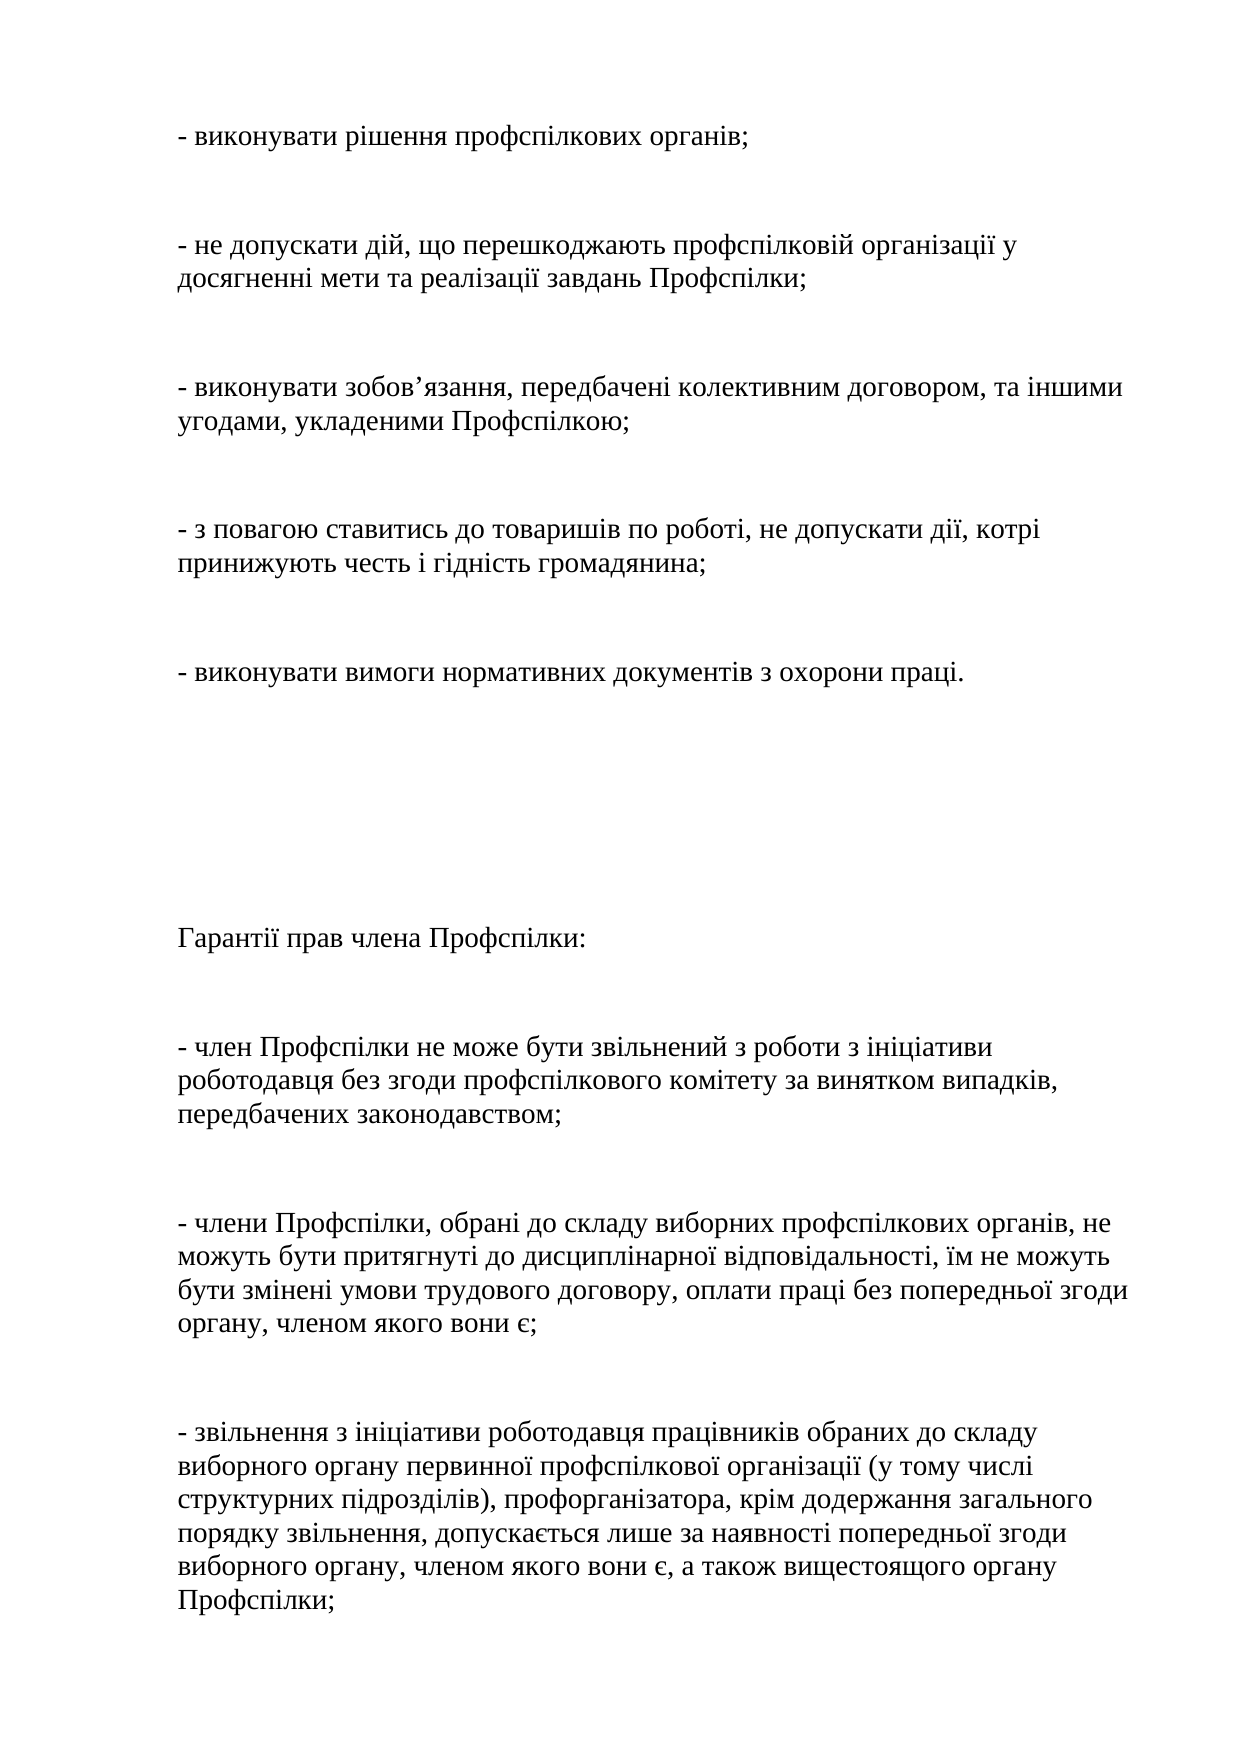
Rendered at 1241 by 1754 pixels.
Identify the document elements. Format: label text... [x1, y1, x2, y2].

text - виконувати вимоги нормативних документів з охорони праці. [177, 654, 1152, 687]
text - виконувати рішення профспілкових органів; [177, 118, 1152, 152]
text - з повагою ставитись до товаришів по роботі, не допускати дії, котрі принижують честь і гідність громадянина; [177, 511, 1152, 578]
text - член Профспілки не може бути звільнений з роботи з ініціативи роботодавця без згоди профспілкового комітету за винятком випадків, передбачених законодавством; [177, 1029, 1152, 1129]
text Гарантії прав члена Профспілки: [177, 920, 1152, 954]
text - члени Профспілки, обрані до складу виборних профспілкових органів, не можуть бути притягнуті до дисциплінарної відповідальності, їм не можуть бути змінені умови трудового договору, оплати праці без попередньої згоди органу, членом якого вони є; [177, 1205, 1152, 1339]
text - виконувати зобов’язання, передбачені колективним договором, та іншими угодами, укладеними Профспілкою; [177, 369, 1152, 436]
text - звільнення з ініціативи роботодавця працівників обраних до складу виборного органу первинної профспілкової організації (у тому числі структурних підрозділів), профорганізатора, крім додержання загального порядку звільнення, допускається лише за наявності попередньої згоди виборного органу, членом якого вони є, а також вищестоящого органу Профспілки; [177, 1414, 1152, 1615]
text - не допускати дій, що перешкоджають профспілковій організації у досягненні мети та реалізації завдань Профспілки; [177, 227, 1152, 294]
